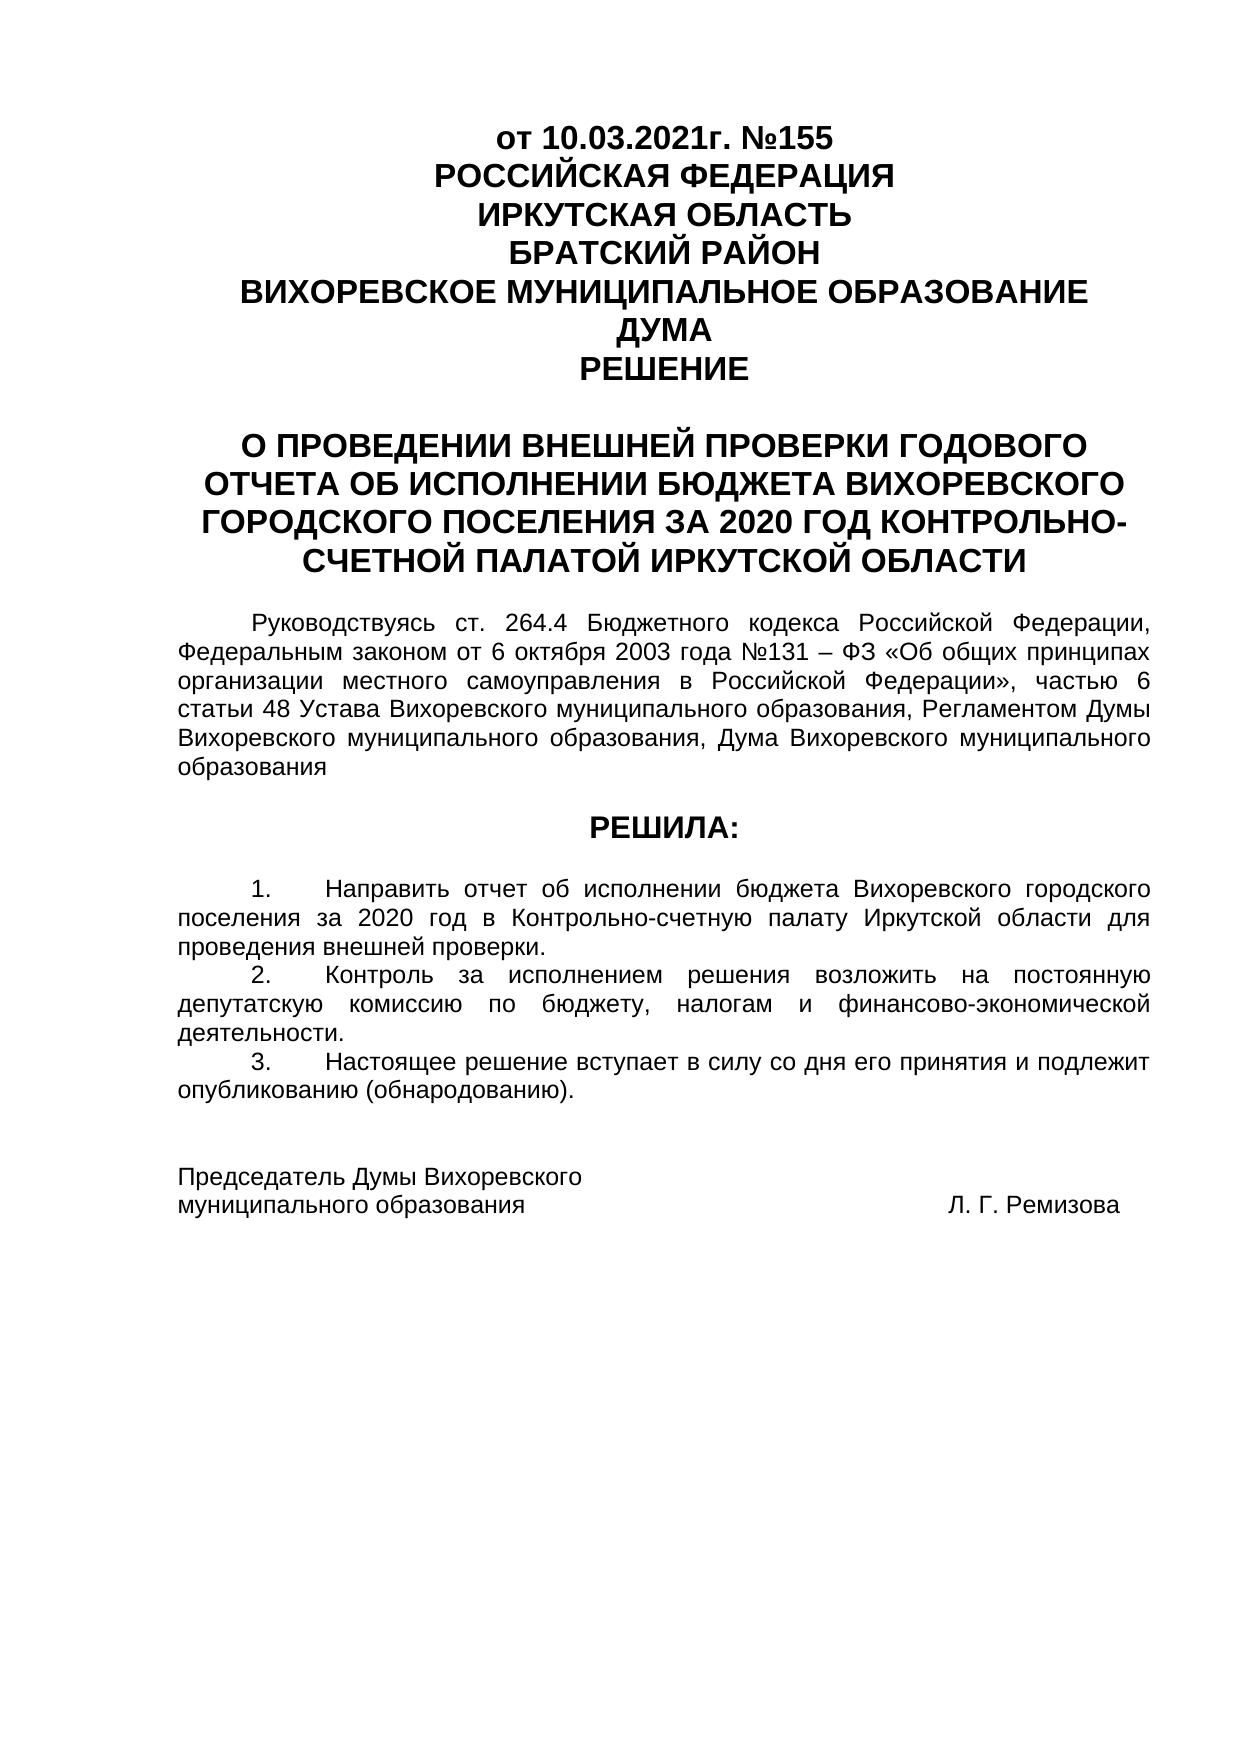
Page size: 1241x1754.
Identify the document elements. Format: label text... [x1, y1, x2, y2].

text Руководствуясь ст. 264.4 Бюджетного кодекса Российской Федерации, Федеральным законом от 6 октября 2003 года №131 – ФЗ «Об общих принципах организации местного самоуправления в Российской Федерации», частью 6 статьи 48 Устава Вихоревского муниципального образования, Регламентом Думы Вихоревского муниципального образования, Дума Вихоревского муниципального образования [177, 608, 1152, 781]
text РОССИЙСКАЯ ФЕДЕРАЦИЯ [177, 157, 1152, 195]
text О ПРОВЕДЕНИИ ВНЕШНЕЙ ПРОВЕРКИ ГОДОВОГО ОТЧЕТА ОБ ИСПОЛНЕНИИ БЮДЖЕТА ВИХОРЕВСКОГО ГОРОДСКОГО ПОСЕЛЕНИЯ ЗА 2020 ГОД КОНТРОЛЬНО-СЧЕТНОЙ ПАЛАТОЙ ИРКУТСКОЙ ОБЛАСТИ [177, 426, 1152, 579]
text РЕШЕНИЕ [177, 349, 1152, 387]
list Контроль за исполнением решения возложить на постоянную депутатскую комиссию по бюджету, налогам и финансово-экономической деятельности. [177, 960, 1152, 1047]
text ИРКУТСКАЯ ОБЛАСТЬ [177, 195, 1152, 233]
text БРАТСКИЙ РАЙОН [177, 233, 1152, 272]
list Настоящее решение вступает в силу со дня его принятия и подлежит опубликованию (обнародованию). [177, 1047, 1152, 1104]
text ДУМА [177, 310, 1152, 349]
text от 10.03.2021г. №155 [177, 118, 1152, 157]
text ВИХОРЕВСКОЕ МУНИЦИПАЛЬНОЕ ОБРАЗОВАНИЕ [177, 272, 1152, 310]
list Направить отчет об исполнении бюджета Вихоревского городского поселения за 2020 год в Контрольно-счетную палату Иркутской области для проведения внешней проверки. [177, 874, 1152, 960]
text Председатель Думы Вихоревского [177, 1162, 1152, 1190]
text РЕШИЛА: [177, 809, 1152, 845]
text муниципального образования Л. Г. Ремизова [177, 1190, 1152, 1219]
